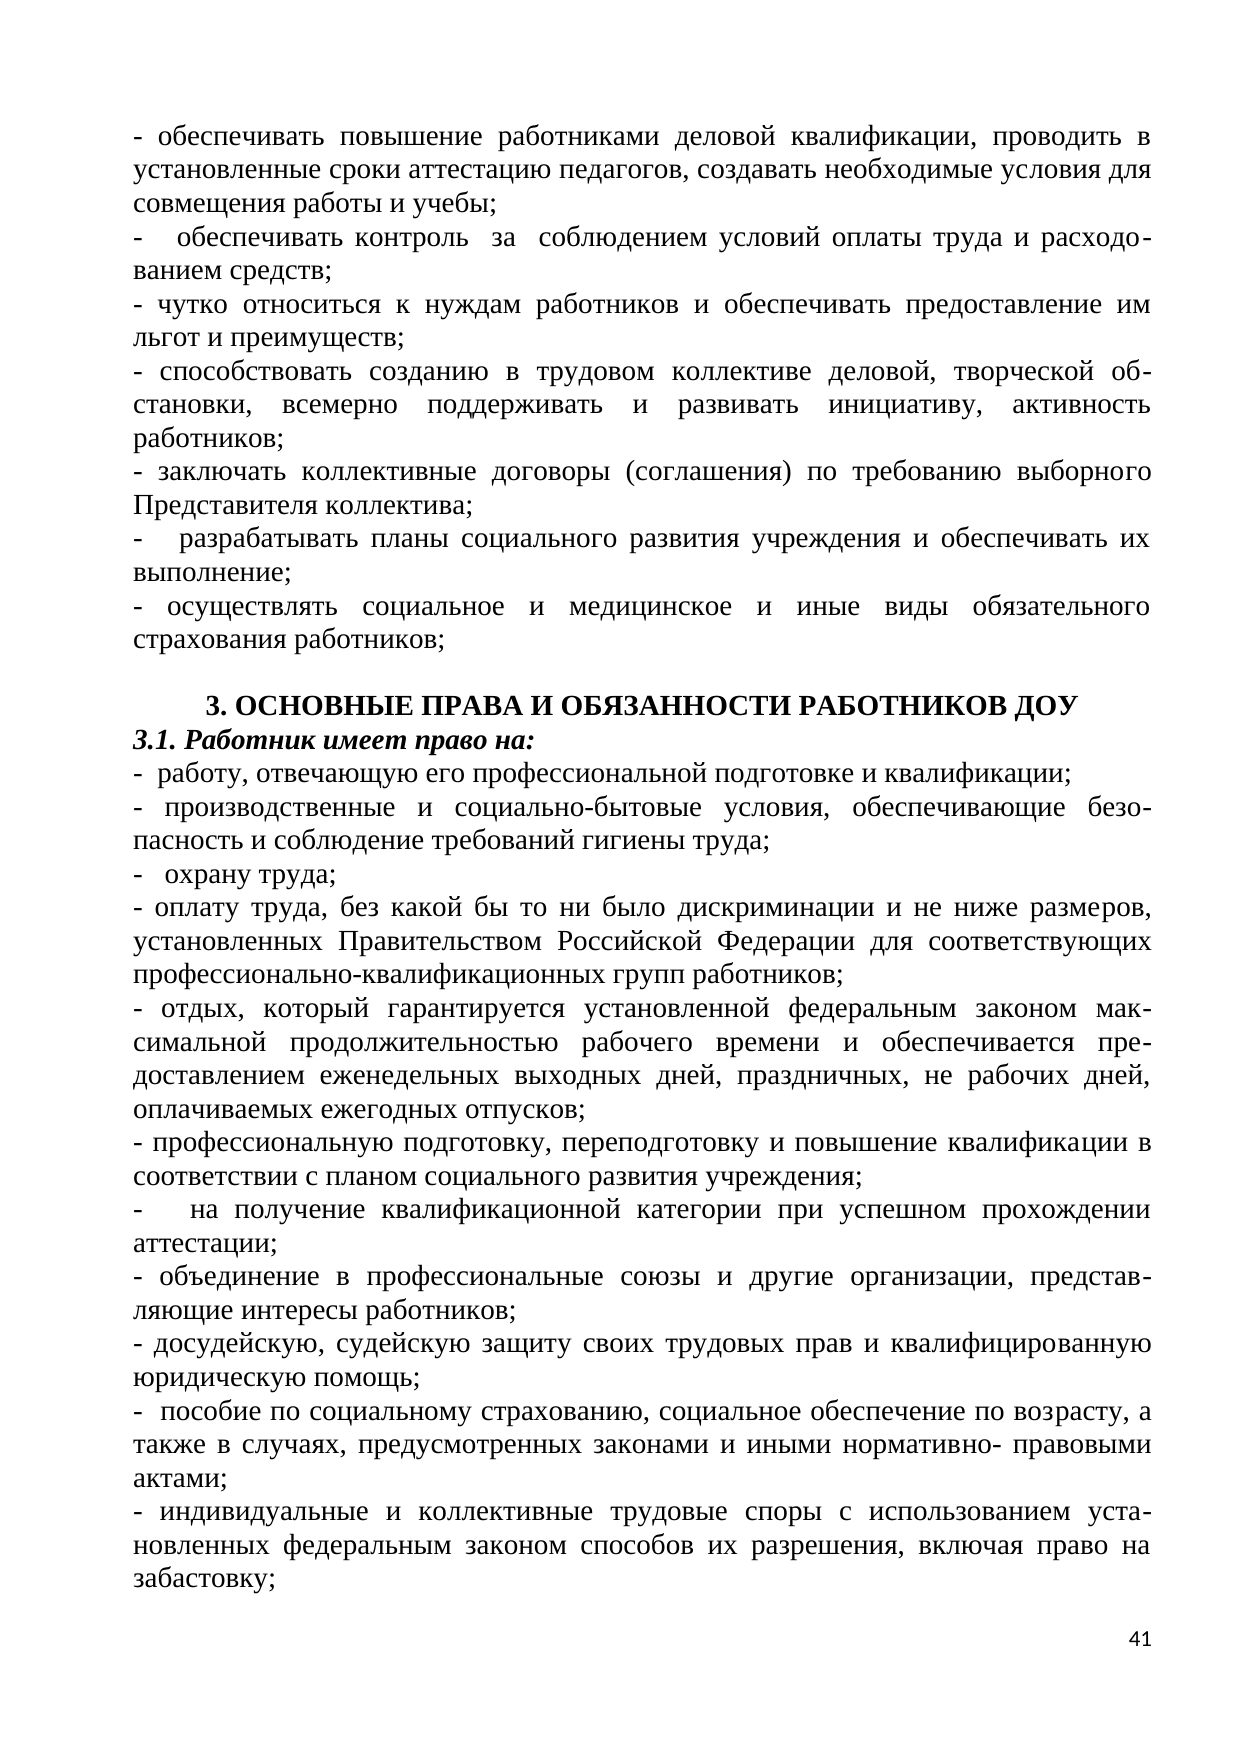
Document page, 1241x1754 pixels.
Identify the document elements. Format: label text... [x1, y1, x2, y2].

text - работу, отвечающую его профессиональной подготовке и квалификации; [133, 755, 1152, 789]
text - заключать коллективные договоры (соглашения) по требованию выборного Представителя коллектива; [133, 453, 1152, 521]
text - способствовать созданию в трудовом коллективе деловой, творческой обстановки, всемерно поддерживать и развивать инициативу, активность работников; [133, 353, 1152, 453]
text - разрабатывать планы социального развития учреждения и обеспечивать их выполнение; [133, 521, 1152, 588]
text - объединение в профессиональные союзы и другие организации, представляющие интересы работников; [133, 1258, 1152, 1326]
text - обеспечивать повышение работниками деловой квалификации, проводить в установленные сроки аттестацию педагогов, создавать необходимые условия для совмещения работы и учебы; [133, 118, 1152, 219]
text - чутко относиться к нуждам работников и обеспечивать предоставление им льгот и преимуществ; [133, 286, 1152, 353]
text - индивидуальные и коллективные трудовые споры с использованием установленных федеральным законом способов их разрешения, включая право на забастовку; [133, 1493, 1152, 1594]
text - осуществлять социальное и медицинское и иные виды обязательного страхования работников; [133, 588, 1152, 655]
text - досудейскую, судейскую защиту своих трудовых прав и квалифицированную юридическую помощь; [133, 1326, 1152, 1393]
text - на получение квалификационной категории при успешном прохождении аттестации; [133, 1191, 1152, 1258]
text - отдых, который гарантируется установленной федеральным законом максимальной продолжительностью рабочего времени и обеспечивается предоставлением еженедельных выходных дней, праздничных, не рабочих дней, оплачиваемых ежегодных отпусков; [133, 990, 1152, 1124]
text - профессиональную подготовку, переподготовку и повышение квалификации в соответствии с планом социального развития учреждения; [133, 1124, 1152, 1191]
text - охрану труда; [133, 856, 1152, 889]
text - оплату труда, без какой бы то ни было дискриминации и не ниже размеров, установленных Правительством Российской Федерации для соответствующих профессионально-квалификационных групп работников; [133, 889, 1152, 990]
text - пособие по социальному страхованию, социальное обеспечение по возрасту, а также в случаях, предусмотренных законами и иными нормативно- правовыми актами; [133, 1393, 1152, 1493]
text 3.1. Работник имеет право на: [133, 722, 1152, 755]
text - производственные и социально-бытовые условия, обеспечивающие безопасность и соблюдение требований гигиены труда; [133, 789, 1152, 856]
text 3. ОСНОВНЫЕ ПРАВА И ОБЯЗАННОСТИ РАБОТНИКОВ ДОУ [133, 688, 1152, 722]
text - обеспечивать контроль за соблюдением условий оплаты труда и расходованием средств; [133, 219, 1152, 286]
